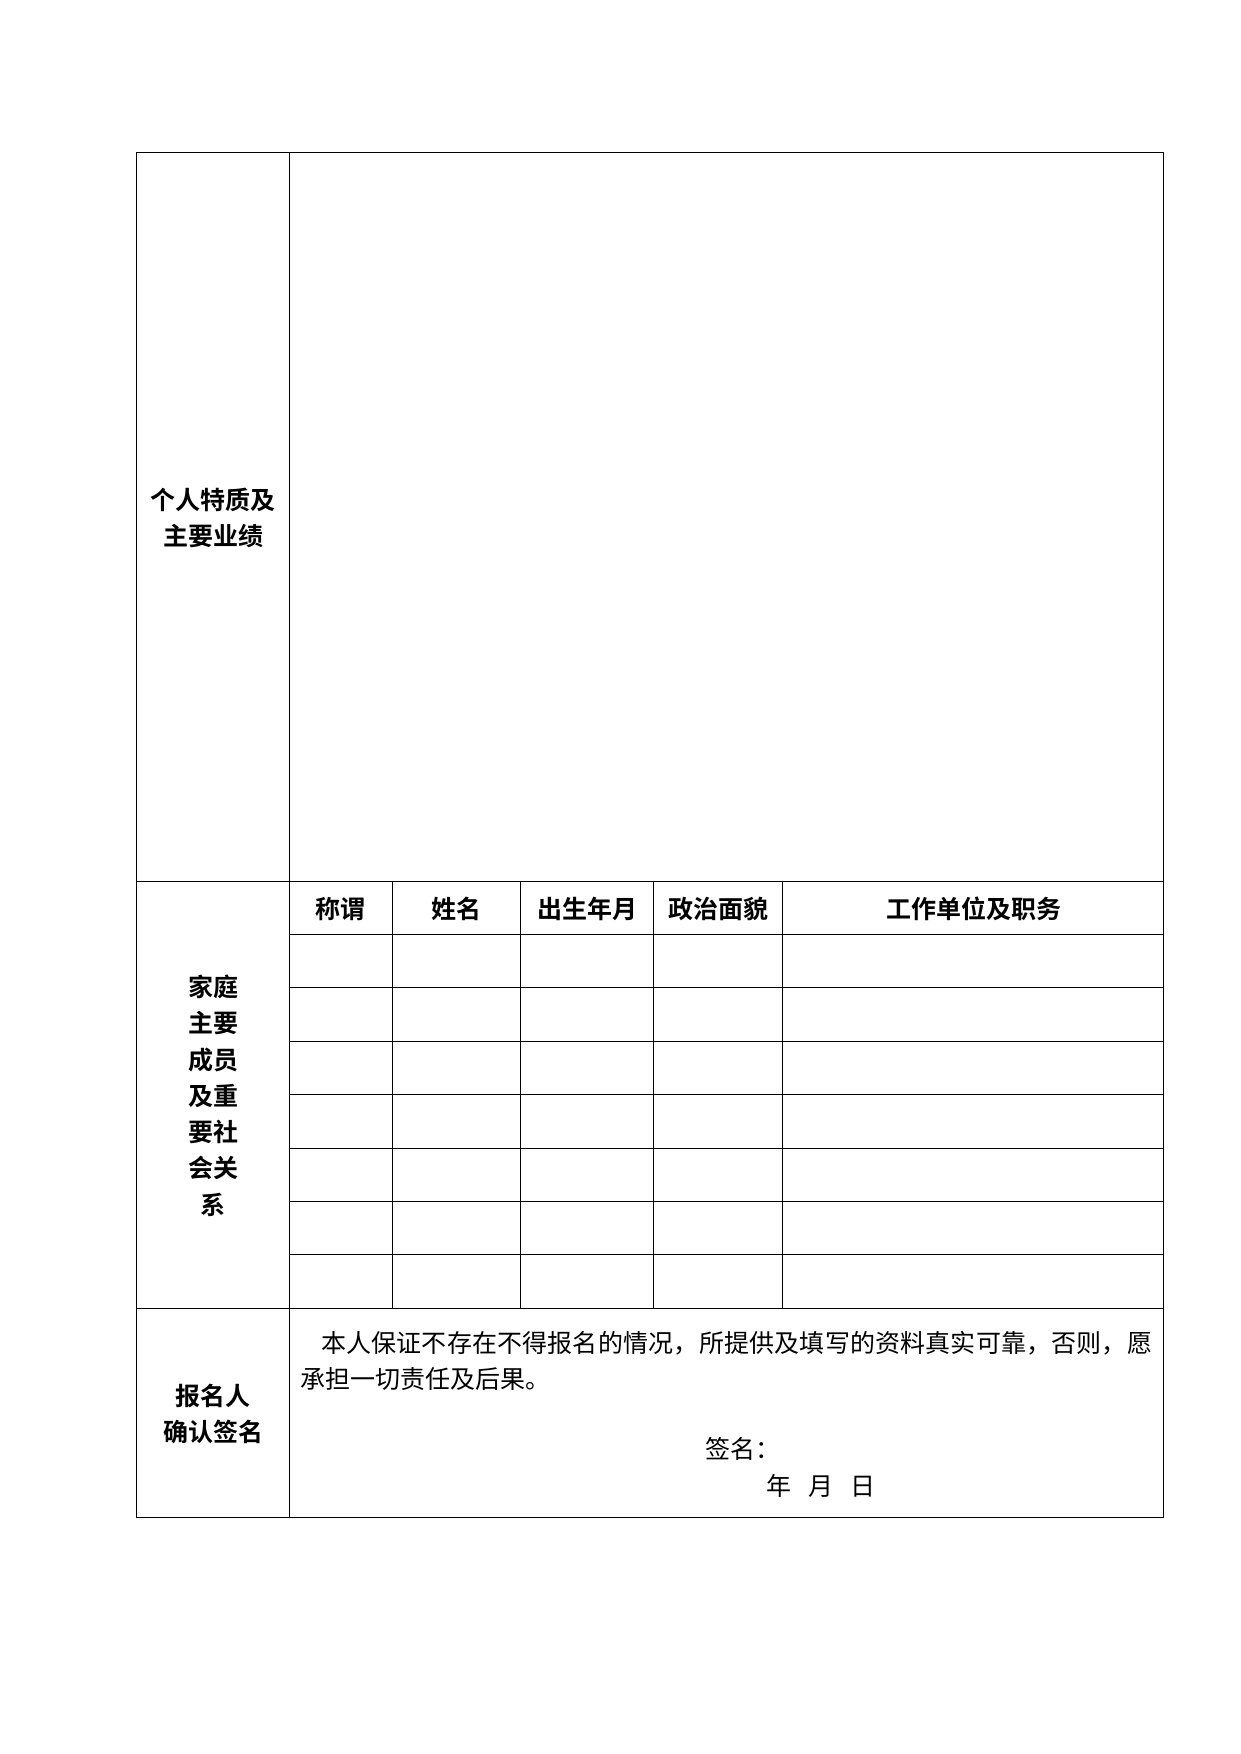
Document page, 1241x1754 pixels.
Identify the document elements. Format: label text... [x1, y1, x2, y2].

table_cell 政治面貌 [654, 882, 782, 934]
table_cell [654, 1255, 782, 1308]
table_cell [654, 988, 782, 1041]
table_cell [521, 1042, 653, 1094]
table_cell 出生年月 [521, 882, 653, 934]
table_cell [783, 988, 1163, 1041]
table_cell [521, 1095, 653, 1147]
table_cell [393, 1255, 520, 1308]
table_cell 个人特质及主要业绩 [137, 153, 289, 881]
table_cell [654, 1042, 782, 1094]
table_cell 家庭 主要 成员 及重 要社 会关 系 [137, 882, 289, 1308]
table_cell 称谓 [290, 882, 392, 934]
table_cell [654, 1095, 782, 1147]
table_cell 姓名 [393, 882, 520, 934]
table_cell [521, 988, 653, 1041]
table_cell [783, 1202, 1163, 1254]
table_cell [783, 1255, 1163, 1308]
table_cell [290, 1095, 392, 1147]
table_cell [654, 1149, 782, 1201]
table_cell [290, 1042, 392, 1094]
table_cell [521, 1202, 653, 1254]
table_cell [393, 935, 520, 987]
table_cell [783, 1095, 1163, 1147]
table_cell [393, 988, 520, 1041]
table_cell [521, 1255, 653, 1308]
table_cell [783, 935, 1163, 987]
table_cell [393, 1042, 520, 1094]
table_cell [393, 1095, 520, 1147]
table_cell [521, 1149, 653, 1201]
table_cell [290, 1202, 392, 1254]
table_cell 工作单位及职务 [783, 882, 1163, 934]
table_cell [654, 935, 782, 987]
table_cell [290, 935, 392, 987]
table_cell [290, 153, 1163, 881]
table_cell [290, 988, 392, 1041]
table_cell 报名人 确认签名 [137, 1309, 289, 1517]
table_cell [393, 1149, 520, 1201]
table_cell [783, 1042, 1163, 1094]
table_cell [290, 1255, 392, 1308]
table_cell [290, 1149, 392, 1201]
table_cell 本人保证不存在不得报名的情况，所提供及填写的资料真实可靠，否则，愿承担一切责任及后果。 签名： 年 月 日 [290, 1309, 1163, 1517]
table_cell [521, 935, 653, 987]
table_cell [654, 1202, 782, 1254]
table_cell [393, 1202, 520, 1254]
table_cell [783, 1149, 1163, 1201]
